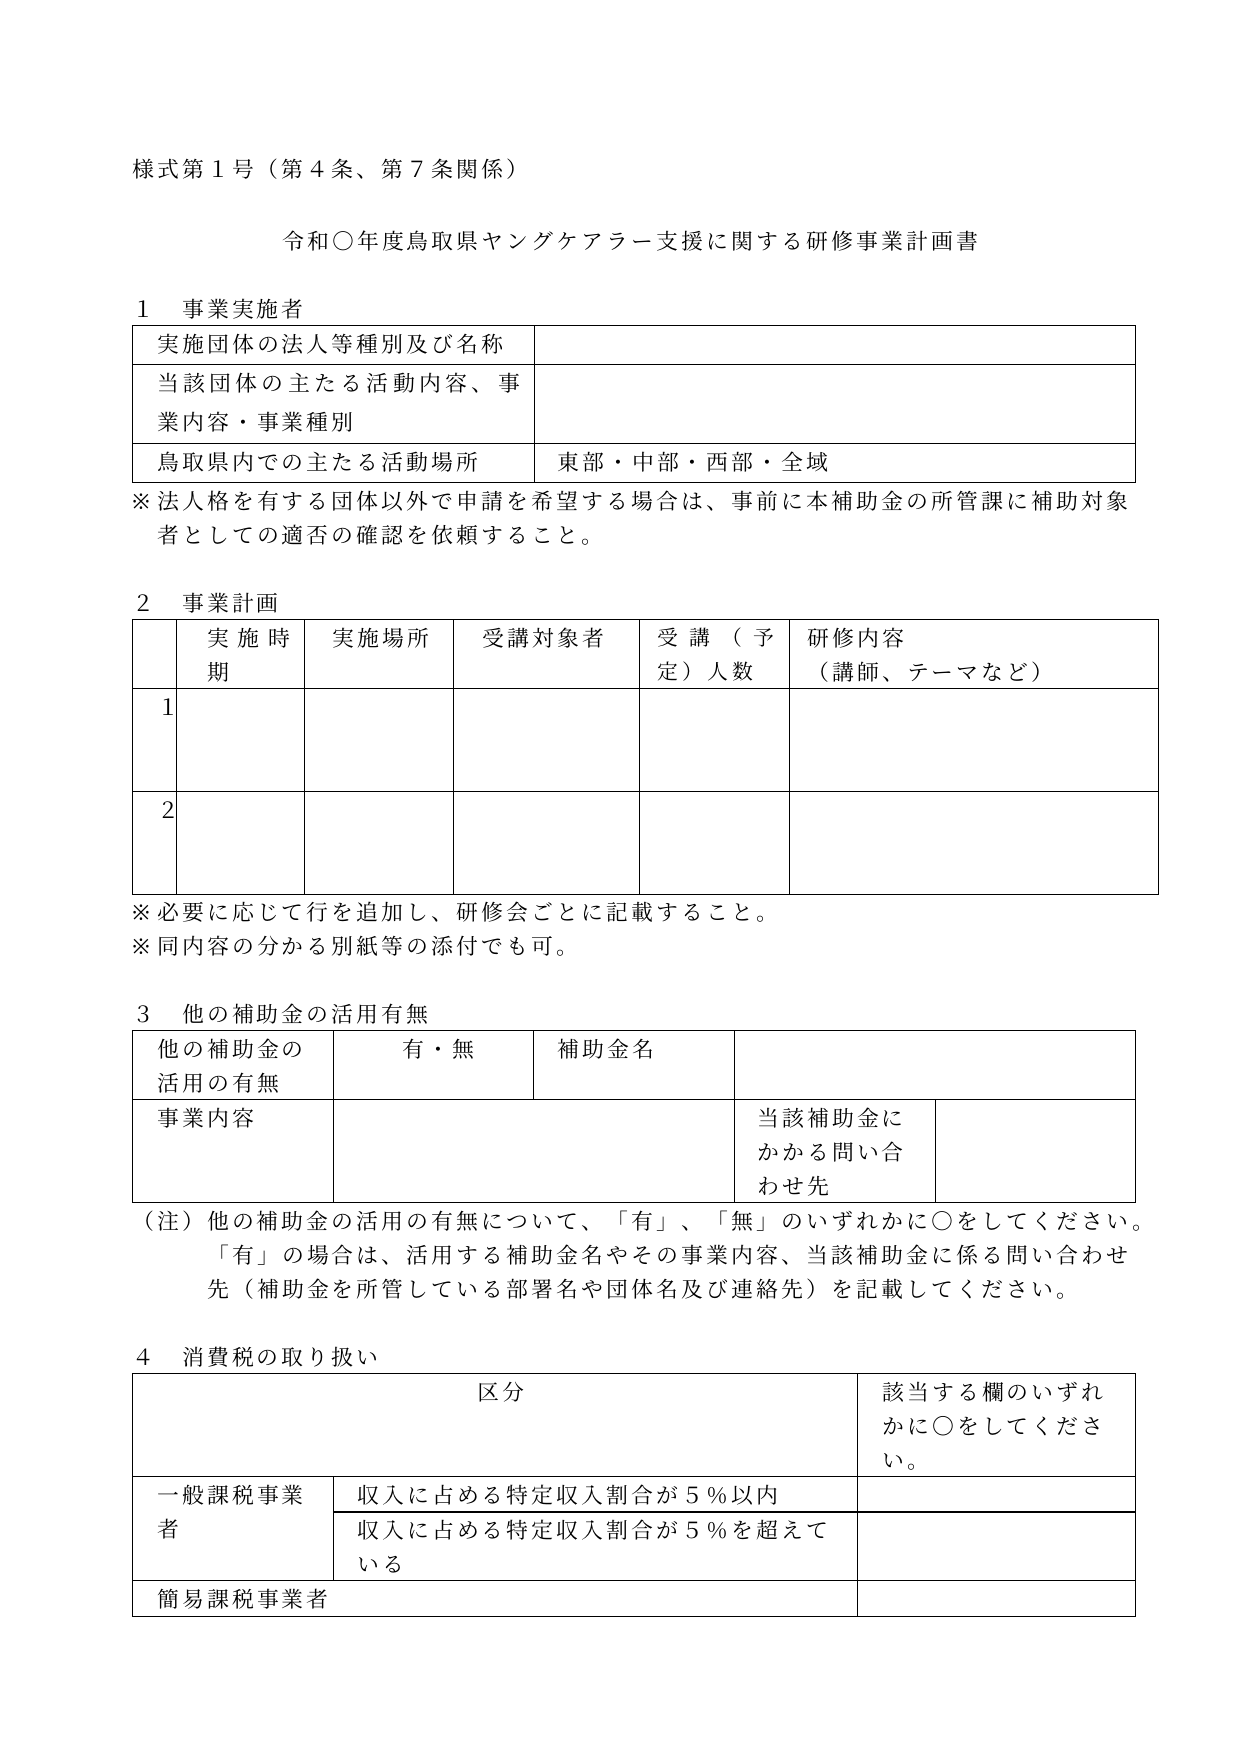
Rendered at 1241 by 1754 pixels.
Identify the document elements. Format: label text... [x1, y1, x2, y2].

table_cell [790, 689, 1158, 791]
table_cell [334, 1100, 734, 1202]
table_cell [790, 792, 1158, 893]
text ２ 事業計画 [132, 585, 1132, 619]
text ３ 他の補助金の活用有無 [132, 996, 1132, 1030]
table_header 受講対象者 [454, 620, 639, 688]
table_cell [858, 1477, 1135, 1511]
table_cell 事業内容 [133, 1100, 333, 1202]
table_cell [454, 792, 639, 893]
table_header 研修内容 （講師、テーマなど） [790, 620, 1158, 688]
text ※必要に応じて行を追加し、研修会ごとに記載すること。 [132, 895, 1132, 928]
table_header [535, 326, 1135, 364]
table_cell [454, 689, 639, 791]
table_header 実施団体の法人等種別及び名称 [133, 326, 534, 364]
table_header [735, 1031, 1135, 1099]
table_cell １ [133, 689, 176, 791]
table_cell ２ [133, 792, 176, 893]
table_cell 鳥取県内での主たる活動場所 [133, 444, 534, 482]
table_header 区分 [133, 1374, 857, 1476]
table_header [133, 620, 176, 688]
text （注）他の補助金の活用の有無について、「有」、「無」のいずれかに○をしてください。 [132, 1203, 1132, 1237]
text １ 事業実施者 [132, 291, 1132, 325]
table_cell [305, 792, 453, 893]
text 様式第１号（第４条、第７条関係） [132, 151, 1132, 184]
table_header 受講（予定）人数 [640, 620, 789, 688]
table_cell [640, 792, 789, 893]
table_cell [177, 689, 304, 791]
text ４ 消費税の取り扱い [132, 1339, 1132, 1373]
text ※同内容の分かる別紙等の添付でも可。 [132, 928, 1132, 962]
table_cell [305, 689, 453, 791]
text ※法人格を有する団体以外で申請を希望する場合は、事前に本補助金の所管課に補助対象者としての適否の確認を依頼すること。 [132, 483, 1132, 551]
table_cell [535, 365, 1135, 442]
table_cell 収入に占める特定収入割合が５％以内 [334, 1477, 857, 1511]
table_header 実施時期 [177, 620, 304, 688]
table_cell 収入に占める特定収入割合が５％を超えている [334, 1513, 857, 1580]
table_cell [936, 1100, 1135, 1202]
table_cell [858, 1581, 1135, 1616]
table_header 補助金名 [534, 1031, 734, 1099]
table_cell 一般課税事業者 [133, 1477, 333, 1580]
table_header 実施場所 [305, 620, 453, 688]
table_cell 当該補助金にかかる問い合わせ先 [735, 1100, 935, 1202]
table_header 該当する欄のいずれかに〇をしてください。 [858, 1374, 1135, 1476]
table_cell [177, 792, 304, 893]
table_cell 簡易課税事業者 [133, 1581, 857, 1616]
table_header 有・無 [334, 1031, 533, 1099]
table_cell 当該団体の主たる活動内容、事業内容・事業種別 [133, 365, 534, 442]
table_cell [640, 689, 789, 791]
table_header 他の補助金の活用の有無 [133, 1031, 333, 1099]
text 「有」の場合は、活用する補助金名やその事業内容、当該補助金に係る問い合わせ先（補助金を所管している部署名や団体名及び連絡先）を記載してください。 [182, 1237, 1132, 1305]
table_cell 東部・中部・西部・全域 [535, 444, 1135, 482]
text 令和○年度鳥取県ヤングケアラー支援に関する研修事業計画書 [132, 223, 1132, 257]
table_cell [858, 1513, 1135, 1580]
